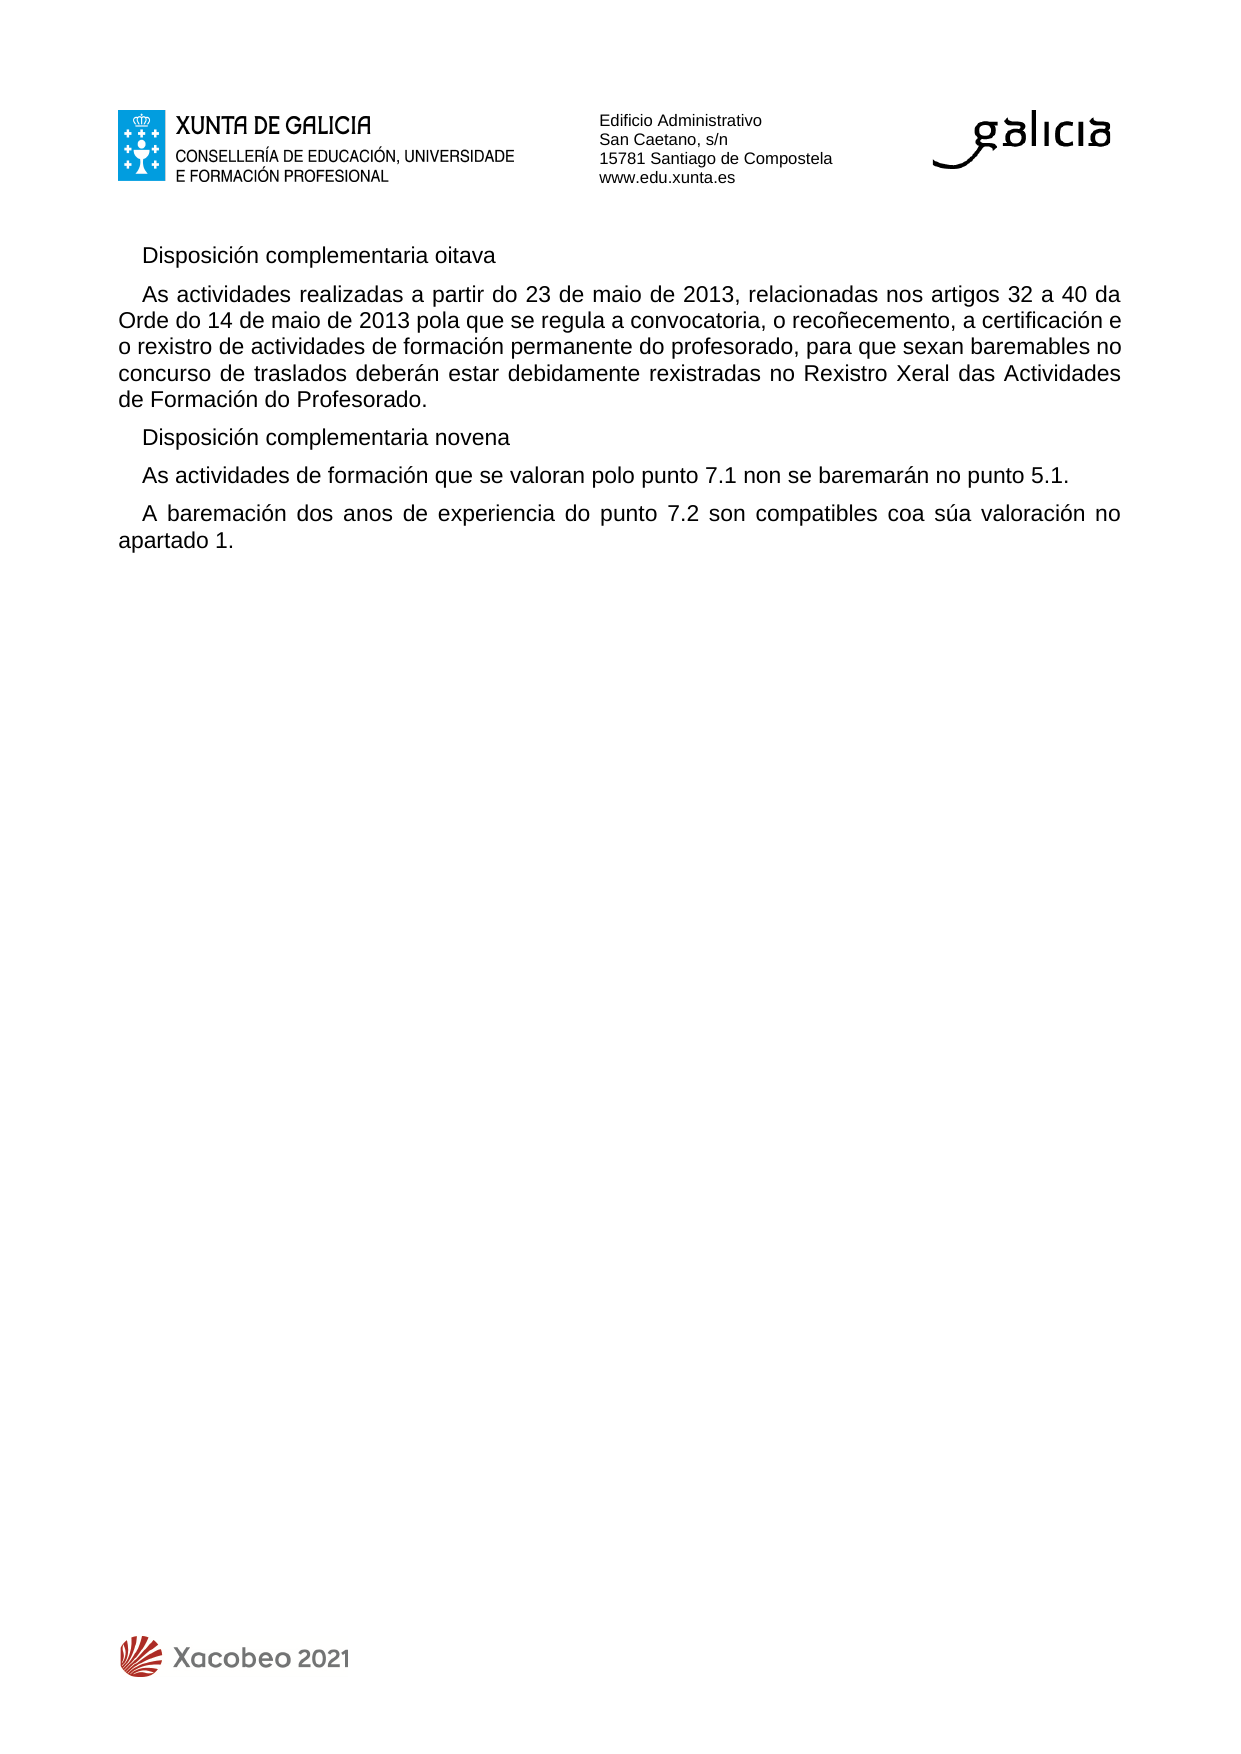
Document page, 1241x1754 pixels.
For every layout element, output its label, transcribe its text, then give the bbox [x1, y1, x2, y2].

picture [152, 130, 158, 137]
picture [139, 130, 145, 137]
text As actividades de formación que se valoran polo punto 7.1 non se baremarán no punto 5.1. [118, 462, 1122, 488]
text Disposición complementaria novena [118, 424, 1122, 450]
picture [152, 161, 158, 168]
picture [125, 161, 131, 168]
picture [125, 130, 131, 137]
picture [118, 110, 514, 182]
picture [932, 110, 1110, 169]
text A baremación dos anos de experiencia do punto 7.2 son compatibles coa súa valoración no apartado 1. [118, 500, 1122, 553]
text Disposición complementaria oitava [118, 242, 1122, 269]
picture [134, 140, 149, 173]
picture [120, 1636, 348, 1677]
text As actividades realizadas a partir do 23 de maio de 2013, relacionadas nos artigos 32 a 40 da Orde do 14 de maio de 2013 pola que se regula a convocatoria, o recoñecemento, a certificación e o rexistro de actividades de formación permanente do profesorado, para que sexan baremables no concurso de traslados deberán estar debidamente rexistradas no Rexistro Xeral das Actividades de Formación do Profesorado. [118, 281, 1122, 412]
